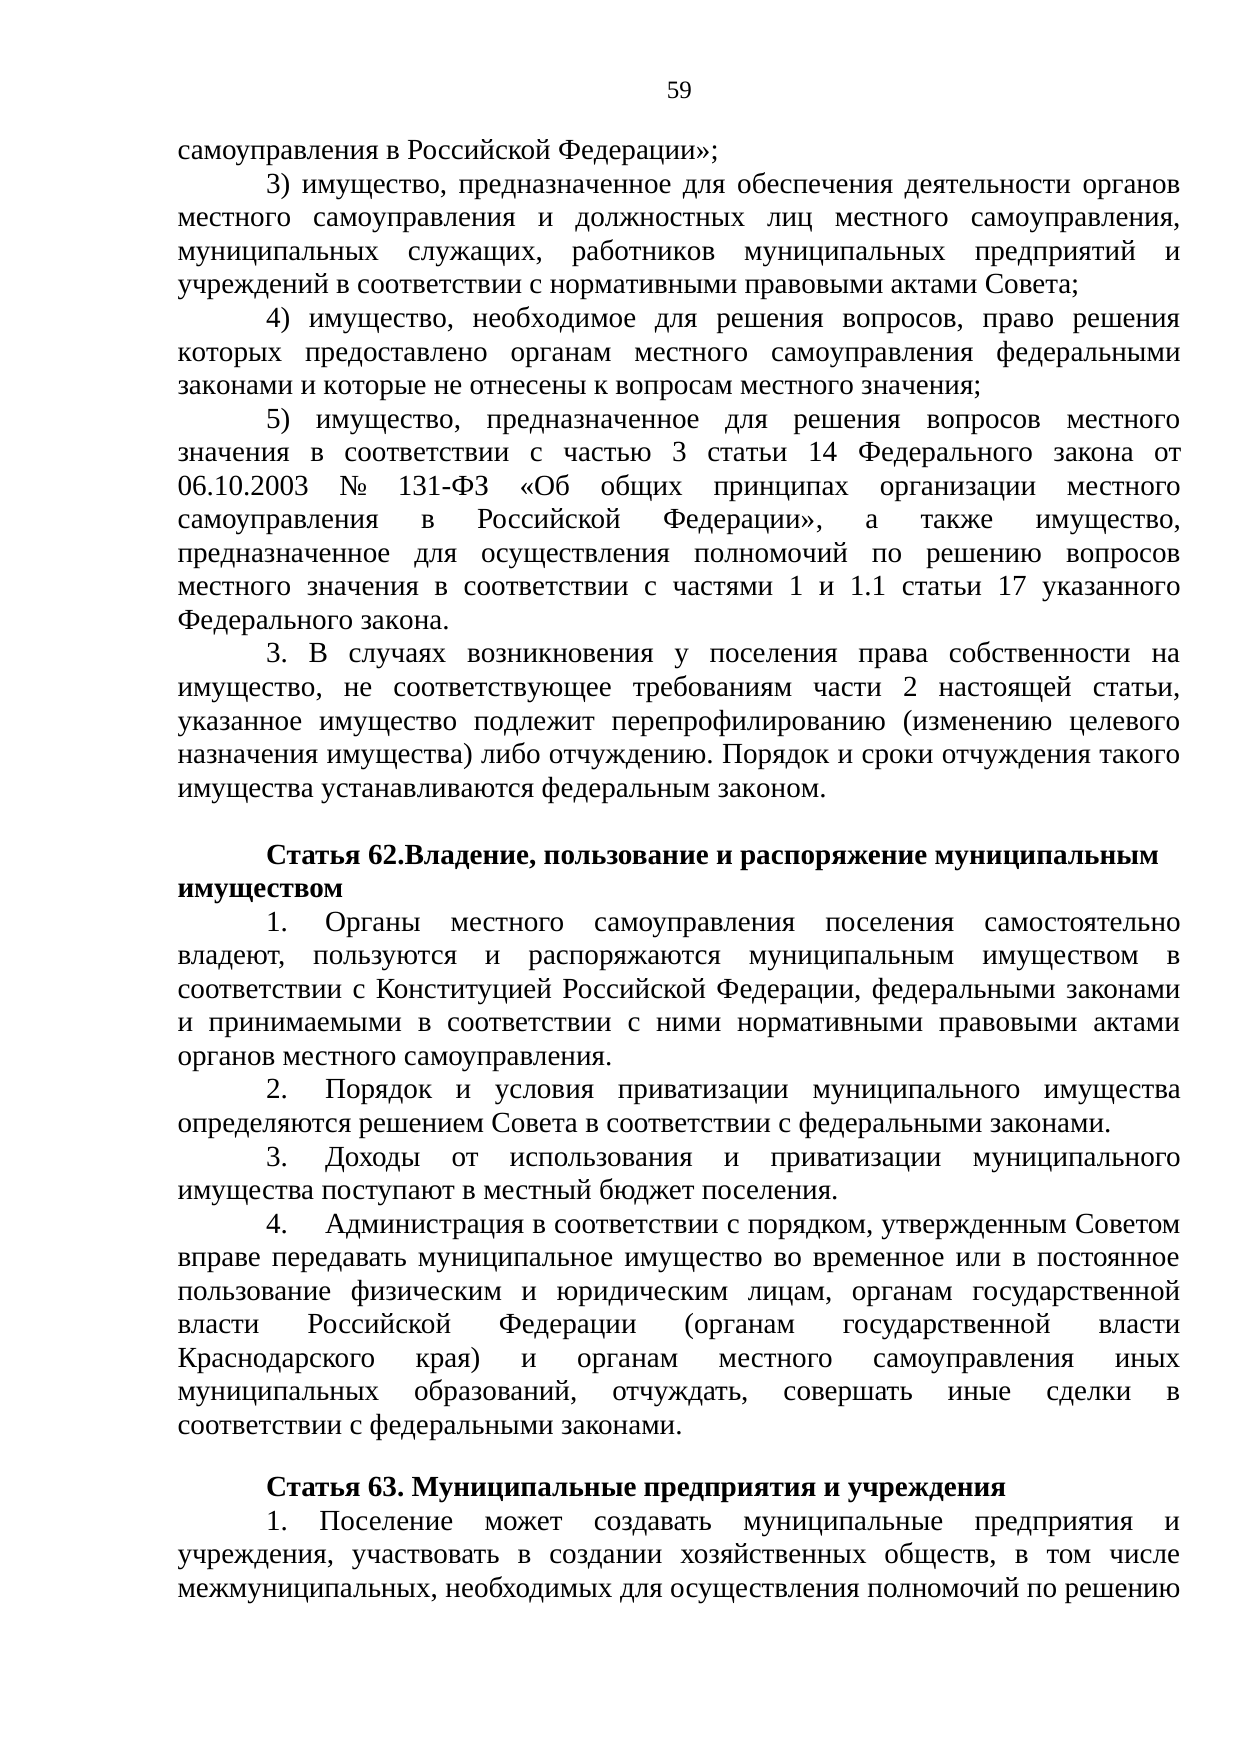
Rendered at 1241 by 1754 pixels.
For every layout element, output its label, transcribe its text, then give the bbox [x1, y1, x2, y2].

list Доходы от использования и приватизации муниципального имущества поступают в местный бюджет поселения. [177, 1139, 1181, 1206]
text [177, 132, 1181, 166]
text 3. В случаях возникновения у поселения права собственности на имущество, не соответствующее требованиям части 2 настоящей статьи, указанное имущество подлежит перепрофилированию (изменению целевого назначения имущества) либо отчуждению. Порядок и сроки отчуждения такого имущества устанавливаются федеральным законом. [177, 636, 1181, 803]
subtitle Статья 63. Муниципальные предприятия и учреждения [177, 1469, 1181, 1503]
list Администрация в соответствии с порядком, утвержденным Советом вправе передавать муниципальное имущество во временное или в постоянное пользование физическим и юридическим лицам, органам государственной власти Российской Федерации (органам государственной власти Краснодарского края) и органам местного самоуправления иных муниципальных образований, отчуждать, совершать иные сделки в соответствии с федеральными законами. [177, 1206, 1181, 1441]
list Органы местного самоуправления поселения самостоятельно владеют, пользуются и распоряжаются муниципальным имуществом в соответствии с Конституцией Российской Федерации, федеральными законами и принимаемыми в соответствии с ними нормативными правовыми актами органов местного самоуправления. [177, 904, 1181, 1072]
text 4) имущество, необходимое для решения вопросов, право решения которых предоставлено органам местного самоуправления федеральными законами и которые не отнесены к вопросам местного значения; [177, 300, 1181, 401]
list Порядок и условия приватизации муниципального имущества определяются решением Совета в соответствии с федеральными законами. [177, 1072, 1181, 1139]
text 5) имущество, предназначенное для решения вопросов местного значения в соответствии с частью 3 статьи 14 Федерального закона от 06.10.2003 № 131-ФЗ «Об общих принципах организации местного самоуправления в Российской Федерации», а также имущество, предназначенное для осуществления полномочий по решению вопросов местного значения в соответствии с частями 1 и 1.1 статьи 17 указанного Федерального закона. [177, 401, 1181, 636]
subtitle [177, 1503, 1181, 1603]
text 3) имущество, предназначенное для обеспечения деятельности органов местного самоуправления и должностных лиц местного самоуправления, муниципальных служащих, работников муниципальных предприятий и учреждений в соответствии с нормативными правовыми актами Совета; [177, 166, 1181, 300]
text Статья 62.Владение, пользование и распоряжение муниципальным имуществом [177, 837, 1181, 904]
